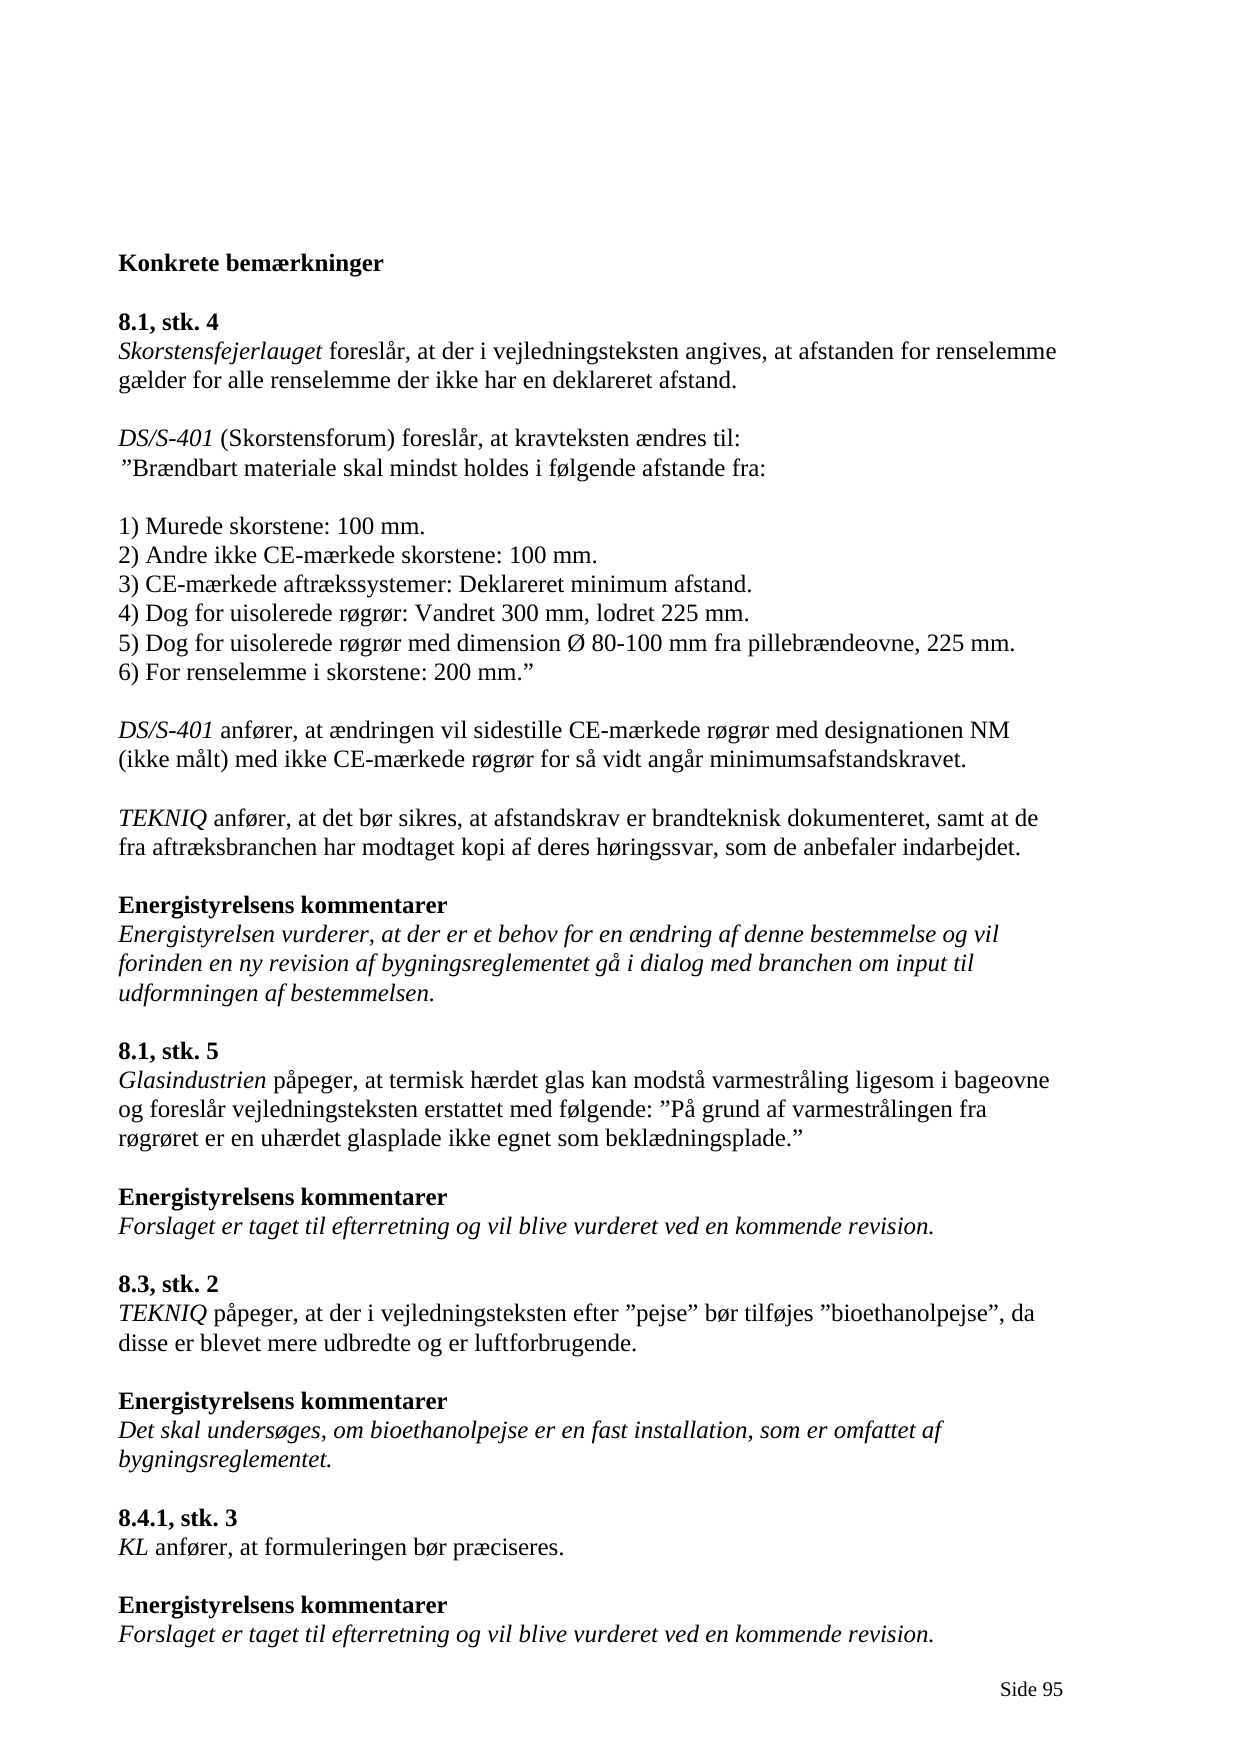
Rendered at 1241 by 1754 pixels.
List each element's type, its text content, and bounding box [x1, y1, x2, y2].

text ”Brændbart materiale skal mindst holdes i følgende afstande fra: [118, 452, 1063, 481]
text 8.1, stk. 5 [118, 1036, 1063, 1065]
text 6) For renselemme i skorstene: 200 mm.” [118, 656, 1063, 686]
text Energistyrelsens kommentarer [118, 1386, 1063, 1415]
text 4) Dog for uisolerede røgrør: Vandret 300 mm, lodret 225 mm. [118, 598, 1063, 627]
text KL anfører, at formuleringen bør præciseres. [118, 1531, 1063, 1561]
text TEKNIQ anfører, at det bør sikres, at afstandskrav er brandteknisk dokumenteret, samt at de fra aftræksbranchen har modtaget kopi af deres høringssvar, som de anbefaler indarbejdet. [118, 802, 1063, 861]
text 1) Murede skorstene: 100 mm. [118, 511, 1063, 540]
text 8.1, stk. 4 [118, 306, 1063, 336]
text Energistyrelsen vurderer, at der er et behov for en ændring af denne bestemmelse og vil forinden en ny revision af bygningsreglementet gå i dialog med branchen om input til udformningen af bestemmelsen. [118, 919, 1063, 1006]
text Energistyrelsens kommentarer [118, 1181, 1063, 1211]
text TEKNIQ påpeger, at der i vejledningsteksten efter ”pejse” bør tilføjes ”bioethanolpejse”, da disse er blevet mere udbredte og er luftforbrugende. [118, 1298, 1063, 1356]
text Glasindustrien påpeger, at termisk hærdet glas kan modstå varmestråling ligesom i bageovne og foreslår vejledningsteksten erstattet med følgende: ”På grund af varmestrålingen fra røgrøret er en uhærdet glasplade ikke egnet som beklædningsplade.” [118, 1065, 1063, 1152]
text Konkrete bemærkninger [118, 248, 1063, 277]
text 8.4.1, stk. 3 [118, 1502, 1063, 1531]
text 3) CE-mærkede aftrækssystemer: Deklareret minimum afstand. [118, 569, 1063, 598]
text 2) Andre ikke CE-mærkede skorstene: 100 mm. [118, 540, 1063, 569]
text Skorstensfejerlauget foreslår, at der i vejledningsteksten angives, at afstanden for renselemme gælder for alle renselemme der ikke har en deklareret afstand. [118, 336, 1063, 394]
text Forslaget er taget til efterretning og vil blive vurderet ved en kommende revision. [118, 1211, 1063, 1240]
text 5) Dog for uisolerede røgrør med dimension Ø 80-100 mm fra pillebrændeovne, 225 mm. [118, 627, 1063, 656]
text 8.3, stk. 2 [118, 1269, 1063, 1298]
text DS/S-401 (Skorstensforum) foreslår, at kravteksten ændres til: [118, 423, 1063, 452]
text Energistyrelsens kommentarer [118, 1590, 1063, 1619]
text Det skal undersøges, om bioethanolpejse er en fast installation, som er omfattet af bygningsreglementet. [118, 1415, 1063, 1473]
text Forslaget er taget til efterretning og vil blive vurderet ved en kommende revision. [118, 1619, 1063, 1648]
text Energistyrelsens kommentarer [118, 890, 1063, 919]
text DS/S-401 anfører, at ændringen vil sidestille CE-mærkede røgrør med designationen NM (ikke målt) med ikke CE-mærkede røgrør for så vidt angår minimumsafstandskravet. [118, 715, 1063, 773]
